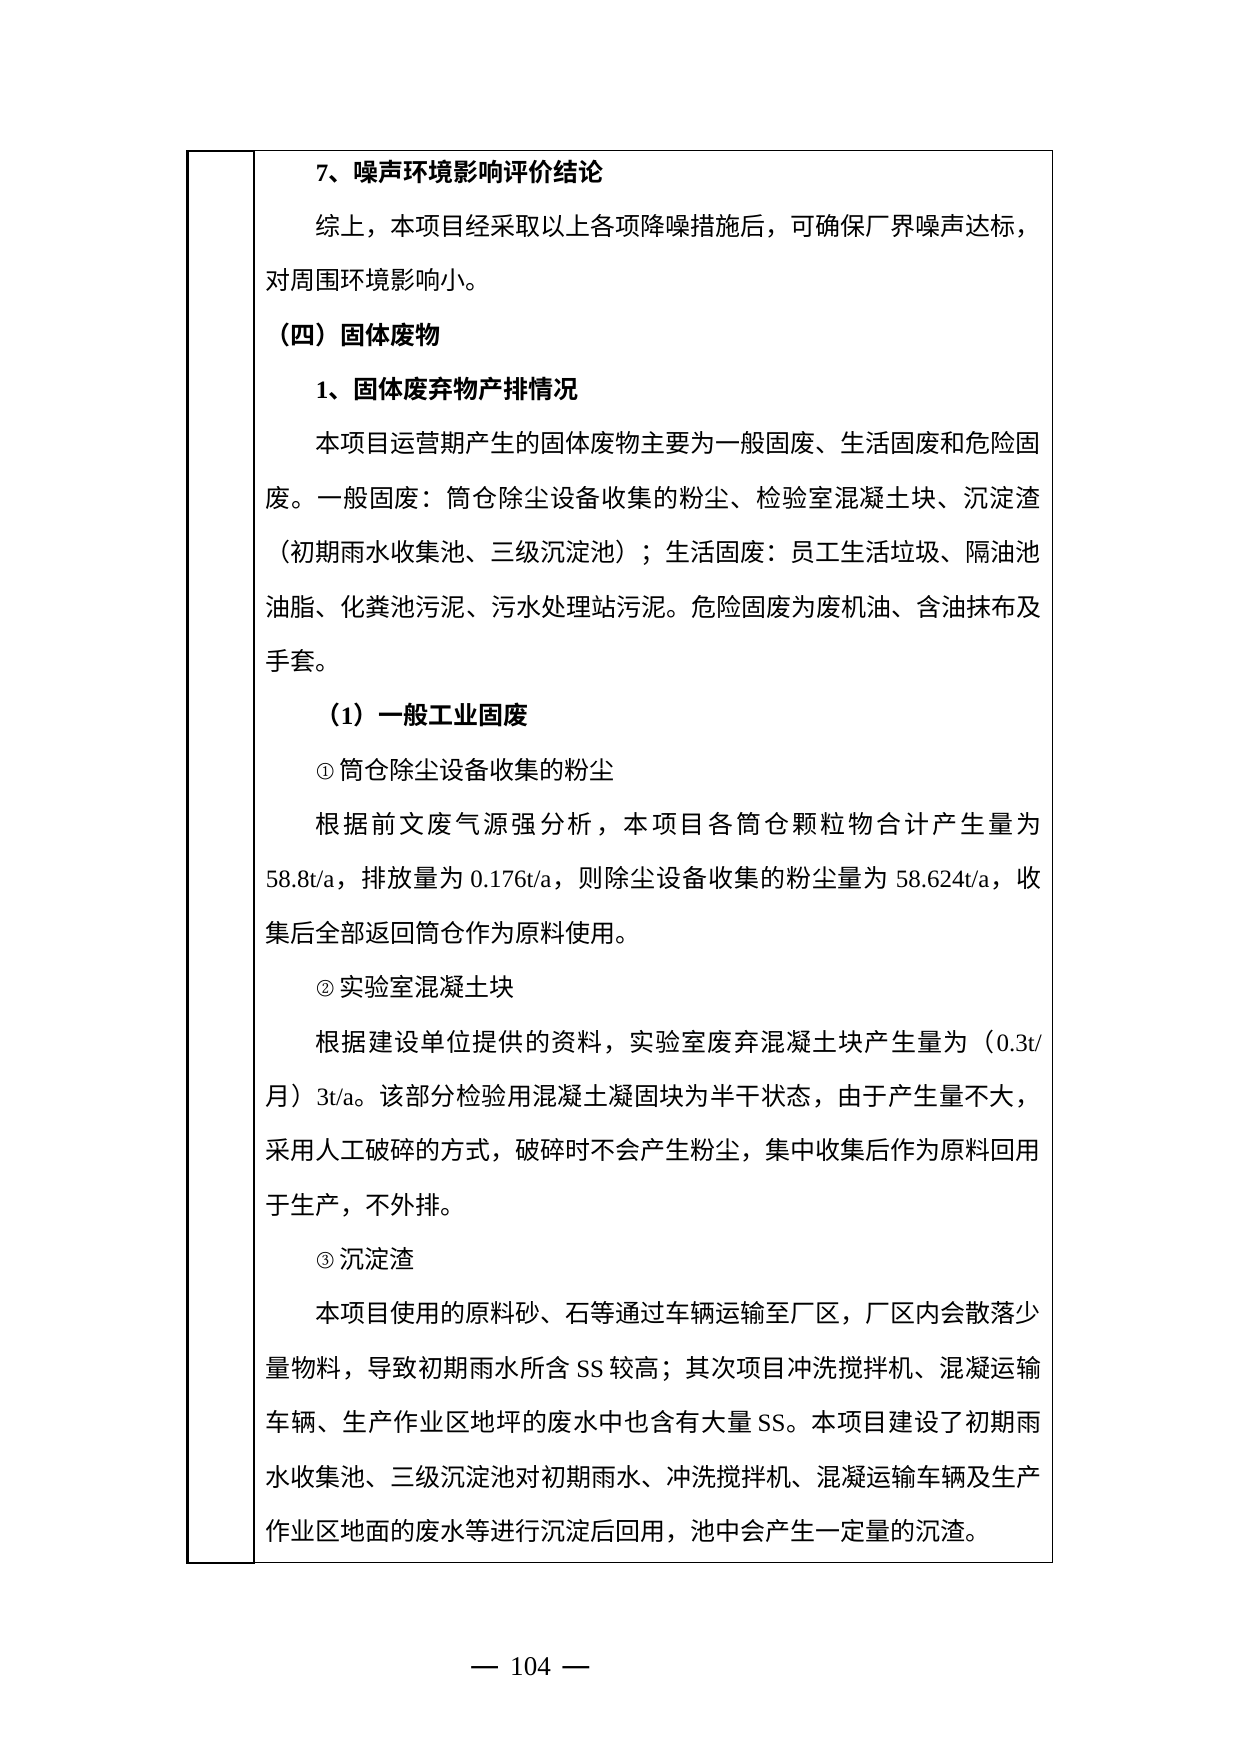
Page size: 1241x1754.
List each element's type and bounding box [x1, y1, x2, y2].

table_header [255, 151, 1052, 1562]
table_header [189, 152, 253, 1562]
